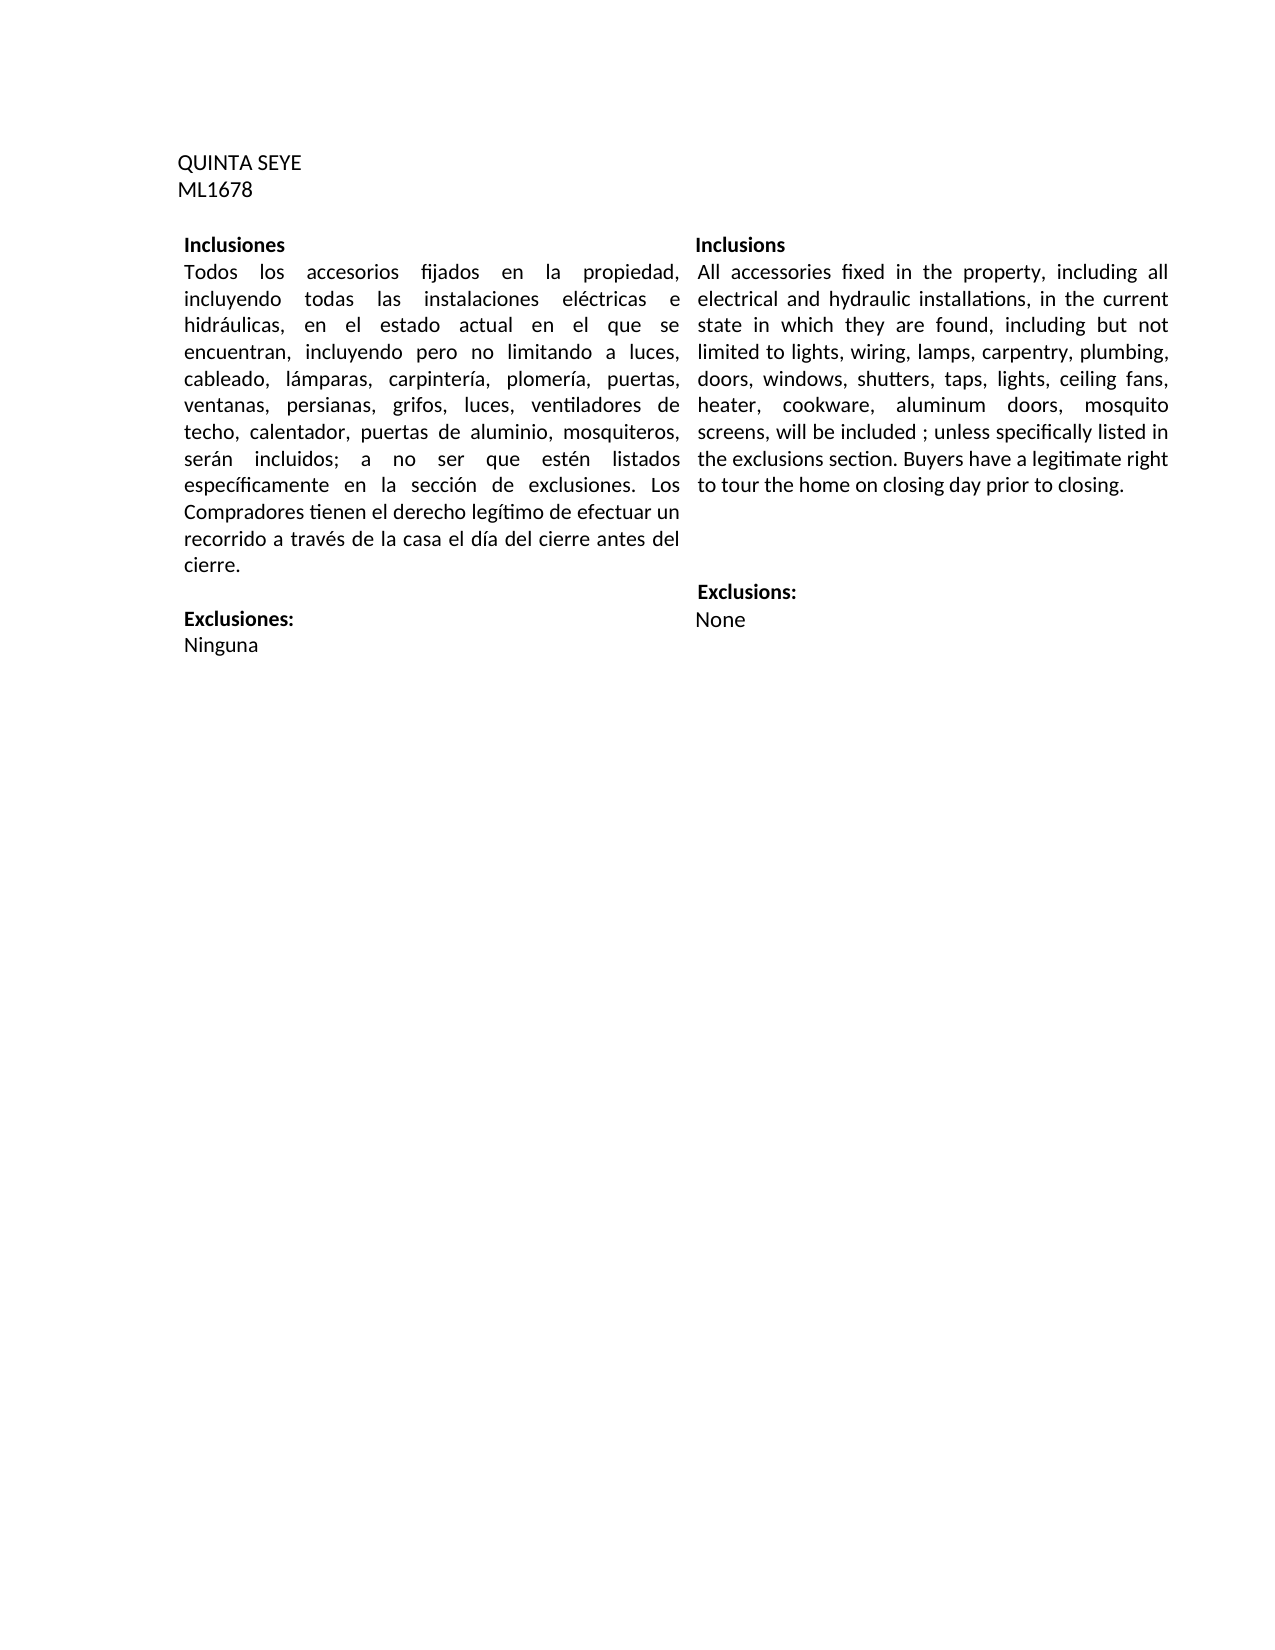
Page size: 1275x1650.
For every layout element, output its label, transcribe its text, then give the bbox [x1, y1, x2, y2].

table_header Inclusions All accessories fixed in the property, including all electrical and hydraulic installations, in the current state in which they are found, including but not limited to lights, wiring, lamps, carpentry, plumbing, doors, windows, shutters, taps, lights, ceiling fans, heater, cookware, aluminum doors, mosquito screens, will be included ; unless specifically listed in the exclusions section. Buyers have a legitimate right to tour the home on closing day prior to closing. Exclusions: None [688, 232, 1176, 738]
text QUINTA SEYE [177, 148, 1098, 176]
table_header Inclusiones Todos los accesorios fijados en la propiedad, incluyendo todas las instalaciones eléctricas e hidráulicas, en el estado actual en el que se encuentran, incluyendo pero no limitando a luces, cableado, lámparas, carpintería, plomería, puertas, ventanas, persianas, grifos, luces, ventiladores de techo, calentador, puertas de aluminio, mosquiteros, serán incluidos; a no ser que estén listados específicamente en la sección de exclusiones. Los Compradores tienen el derecho legítimo de efectuar un recorrido a través de la casa el día del cierre antes del cierre. Exclusiones: Ninguna [175, 232, 688, 738]
text ML1678 [177, 176, 1098, 204]
